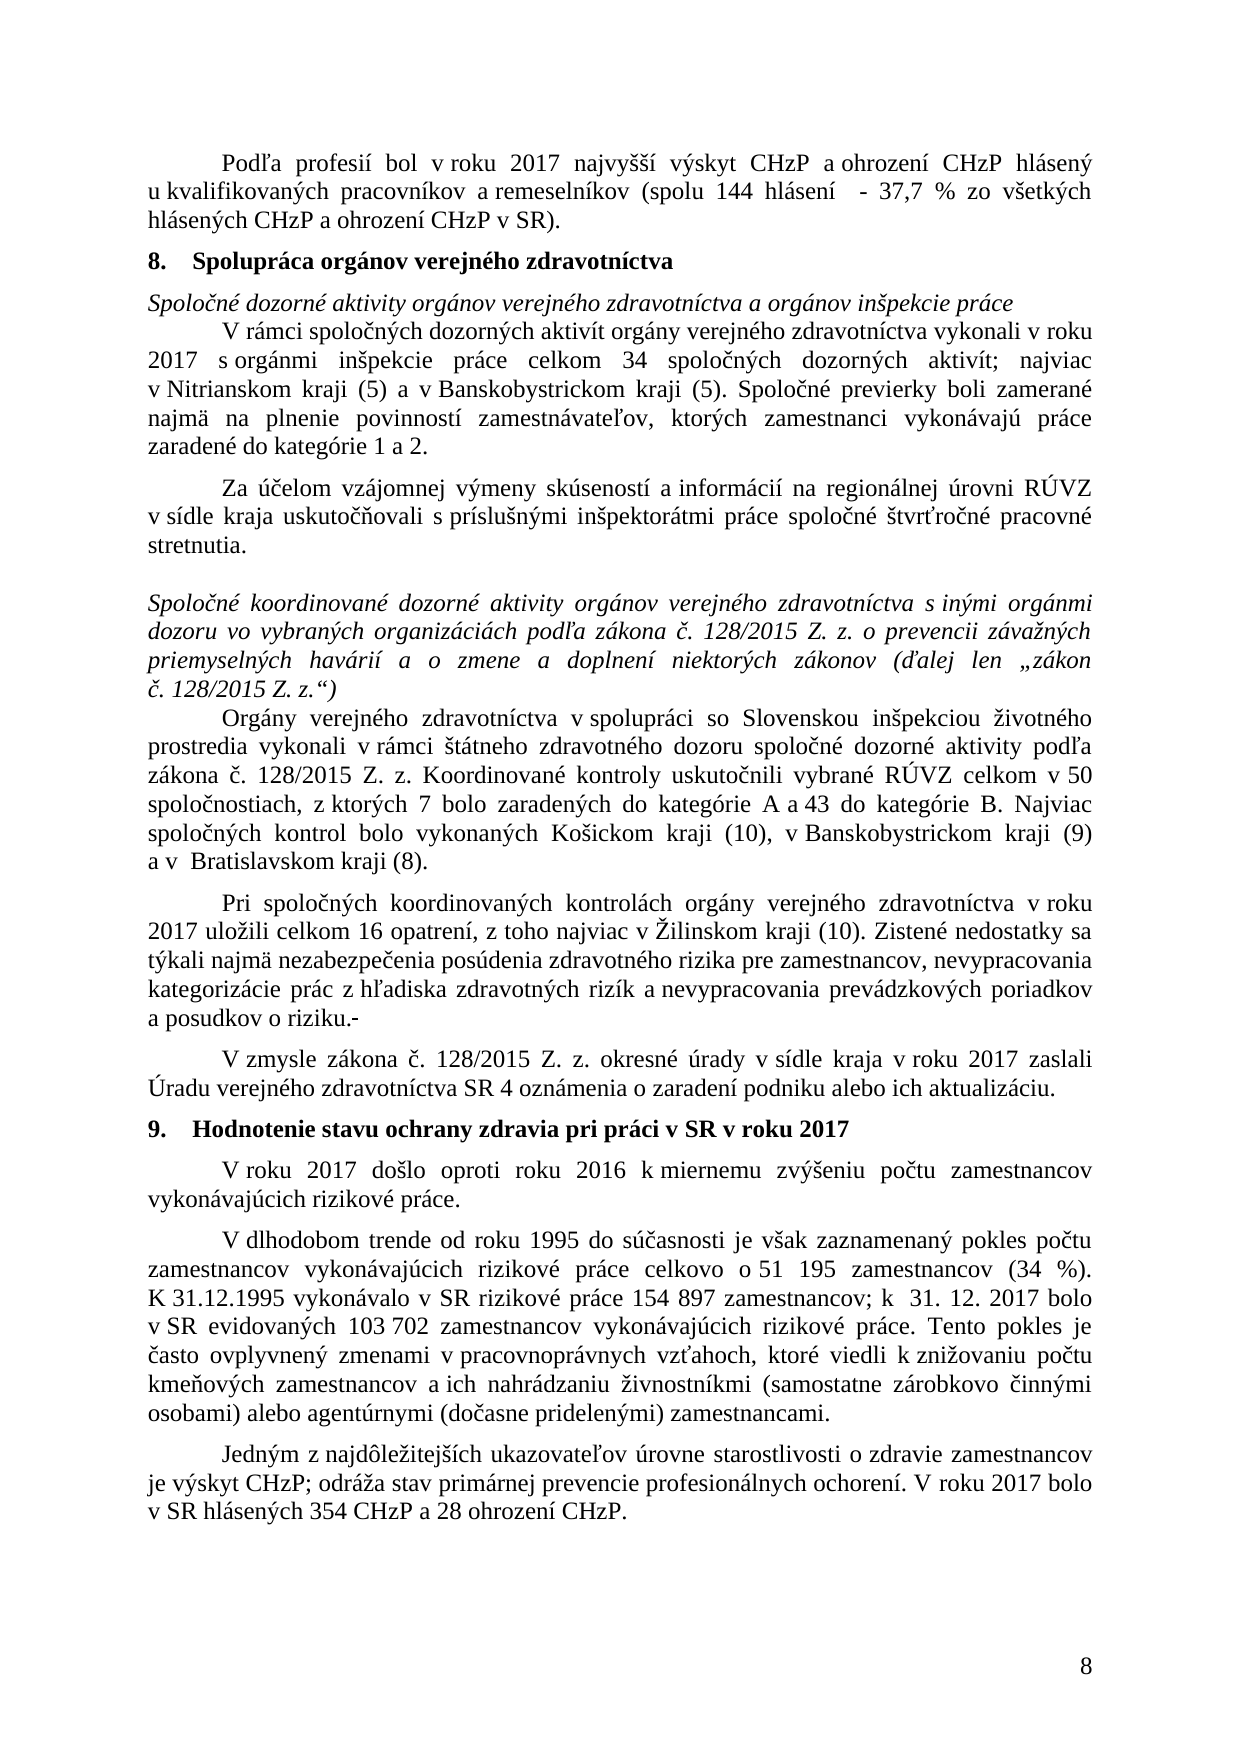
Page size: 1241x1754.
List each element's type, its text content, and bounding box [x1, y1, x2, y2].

list Spolupráca orgánov verejného zdravotníctva [148, 246, 1092, 275]
text V roku 2017 došlo oproti roku 2016 k miernemu zvýšeniu počtu zamestnancov vykonávajúcich rizikové práce. [148, 1155, 1092, 1213]
text V zmysle zákona č. 128/2015 Z. z. okresné úrady v sídle kraja v roku 2017 zaslali Úradu verejného zdravotníctva SR 4 oznámenia o zaradení podniku alebo ich aktualizáciu. [148, 1044, 1092, 1101]
text Jedným z najdôležitejších ukazovateľov úrovne starostlivosti o zdravie zamestnancov je výskyt CHzP; odráža stav primárnej prevencie profesionálnych ochorení. V roku 2017 bolo v SR hlásených 354 CHzP a 28 ohrození CHzP. [148, 1439, 1092, 1525]
text Podľa profesií bol v roku 2017 najvyšší výskyt CHzP a ohrození CHzP hlásený u kvalifikovaných pracovníkov a remeselníkov (spolu 144 hlásení - 37,7 % zo všetkých hlásených CHzP a ohrození CHzP v SR). [148, 148, 1092, 234]
text V dlhodobom trende od roku 1995 do súčasnosti je však zaznamenaný pokles počtu zamestnancov vykonávajúcich rizikové práce celkovo o 51 195 zamestnancov (34 %). K 31.12.1995 vykonávalo v SR rizikové práce 154 897 zamestnancov; k 31. 12. 2017 bolo v SR evidovaných 103 702 zamestnancov vykonávajúcich rizikové práce. Tento pokles je často ovplyvnený zmenami v pracovnoprávnych vzťahoch, ktoré viedli k znižovaniu počtu kmeňových zamestnancov a ich nahrádzaniu živnostníkmi (samostatne zárobkovo činnými osobami) alebo agentúrnymi (dočasne pridelenými) zamestnancami. [148, 1225, 1092, 1426]
list Hodnotenie stavu ochrany zdravia pri práci v SR v roku 2017 [148, 1114, 1092, 1143]
text Spoločné koordinované dozorné aktivity orgánov verejného zdravotníctva s inými orgánmi dozoru vo vybraných organizáciách podľa zákona č. 128/2015 Z. z. o prevencii závažných priemyselných havárií a o zmene a doplnení niektorých zákonov (ďalej len „zákon č. 128/2015 Z. z.“) [148, 588, 1092, 703]
text Za účelom vzájomnej výmeny skúseností a informácií na regionálnej úrovni RÚVZ v sídle kraja uskutočňovali s príslušnými inšpektorátmi práce spoločné štvrťročné pracovné stretnutia. [148, 473, 1092, 559]
text Orgány verejného zdravotníctva v spolupráci so Slovenskou inšpekciou životného prostredia vykonali v rámci štátneho zdravotného dozoru spoločné dozorné aktivity podľa zákona č. 128/2015 Z. z. Koordinované kontroly uskutočnili vybrané RÚVZ celkom v 50 spoločnostiach, z ktorých 7 bolo zaradených do kategórie A a 43 do kategórie B. Najviac spoločných kontrol bolo vykonaných Košickom kraji (10), v Banskobystrickom kraji (9) a v Bratislavskom kraji (8). [148, 703, 1092, 875]
text V rámci spoločných dozorných aktivít orgány verejného zdravotníctva vykonali v roku 2017 s orgánmi inšpekcie práce celkom 34 spoločných dozorných aktivít; najviac v Nitrianskom kraji (5) a v Banskobystrickom kraji (5). Spoločné previerky boli zamerané najmä na plnenie povinností zamestnávateľov, ktorých zamestnanci vykonávajú práce zaradené do kategórie 1 a 2. [148, 316, 1092, 460]
text Spoločné dozorné aktivity orgánov verejného zdravotníctva a orgánov inšpekcie práce [148, 288, 1092, 316]
text Pri spoločných koordinovaných kontrolách orgány verejného zdravotníctva v roku 2017 uložili celkom 16 opatrení, z toho najviac v Žilinskom kraji (10). Zistené nedostatky sa týkali najmä nezabezpečenia posúdenia zdravotného rizika pre zamestnancov, nevypracovania kategorizácie prác z hľadiska zdravotných rizík a nevypracovania prevádzkových poriadkov a posudkov o riziku. [148, 888, 1092, 1031]
